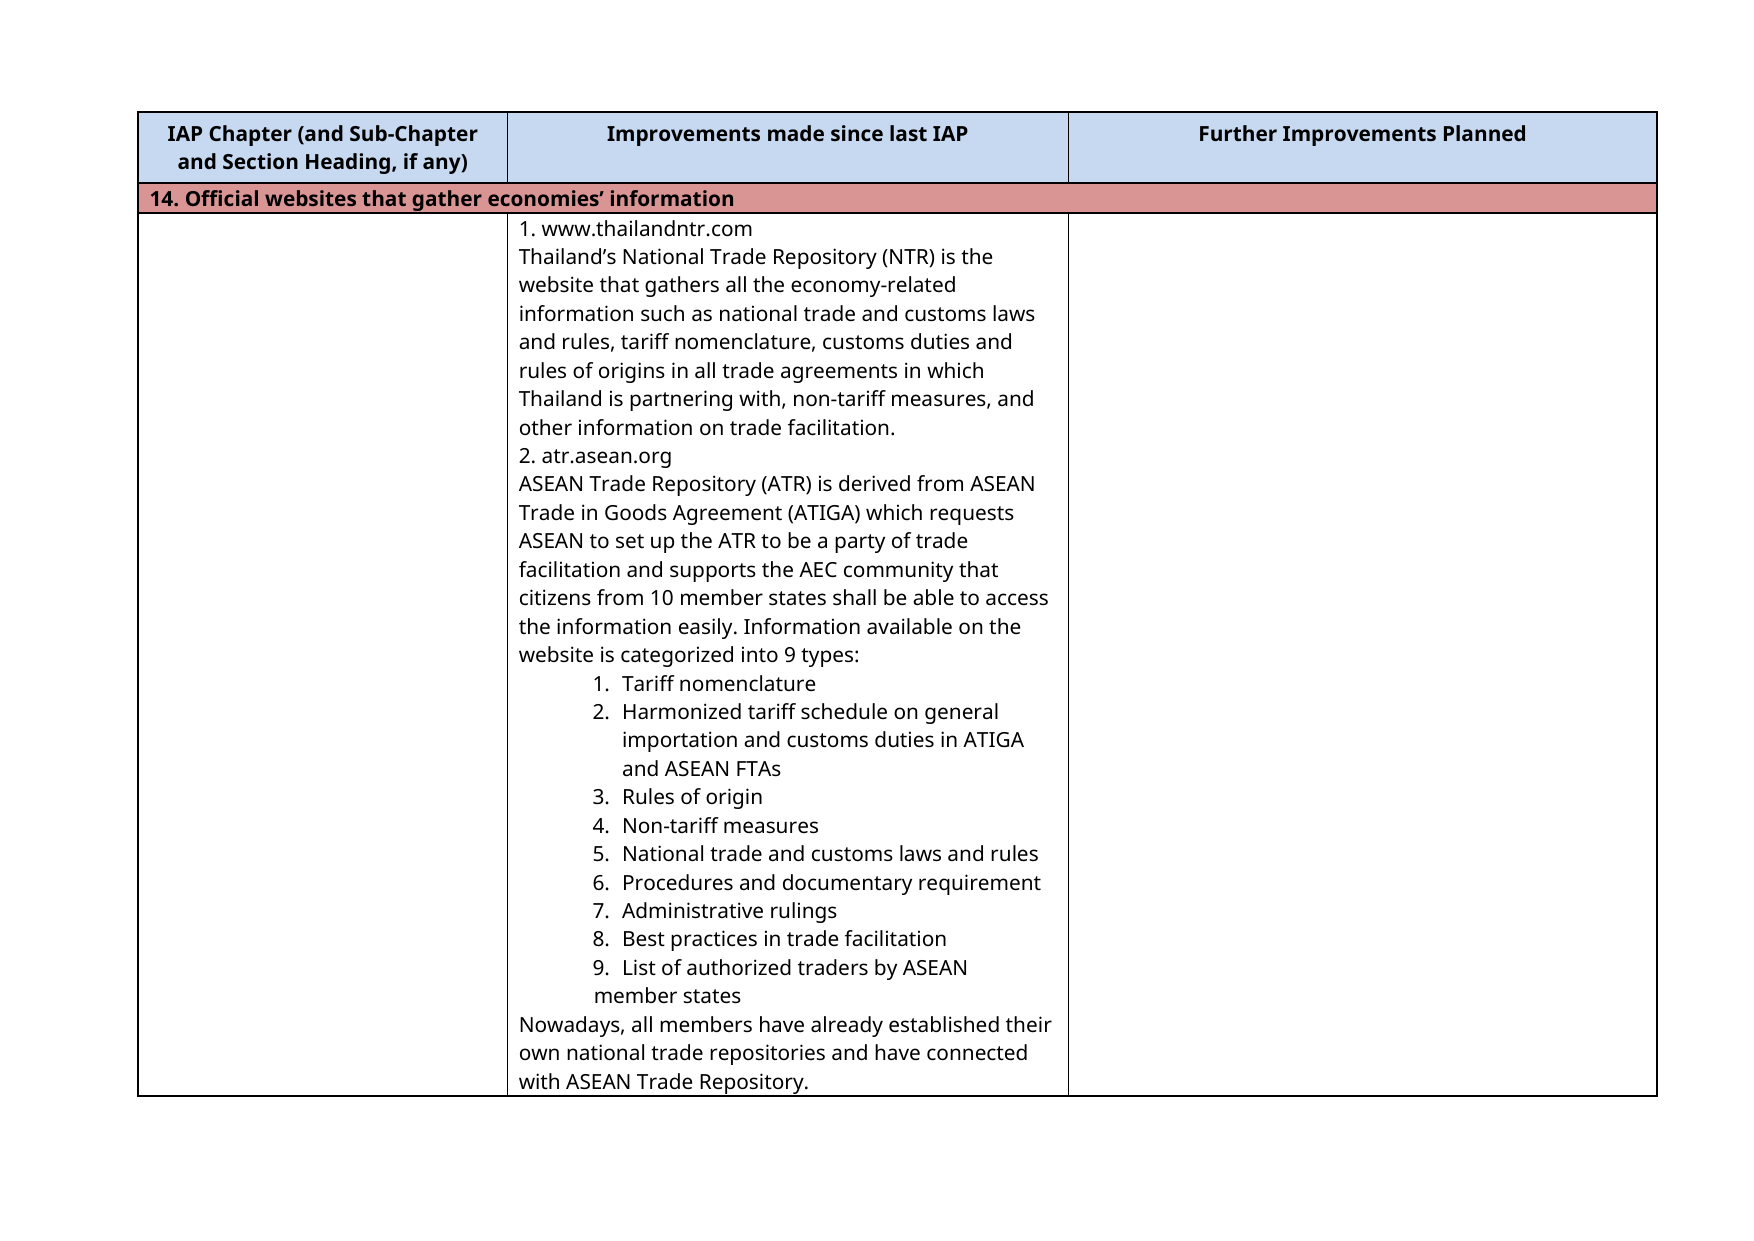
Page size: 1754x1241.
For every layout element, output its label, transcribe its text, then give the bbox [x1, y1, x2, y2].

table_cell 1. www.thailandntr.com Thailand’s National Trade Repository (NTR) is the website that gathers all the economy-related information such as national trade and customs laws and rules, tariff nomenclature, customs duties and rules of origins in all trade agreements in which Thailand is partnering with, non-tariff measures, and other information on trade facilitation. 2. atr.asean.org ASEAN Trade Repository (ATR) is derived from ASEAN Trade in Goods Agreement (ATIGA) which requests ASEAN to set up the ATR to be a party of trade facilitation and supports the AEC community that citizens from 10 member states shall be able to access the information easily. Information available on the website is categorized into 9 types: Tariff nomenclature Harmonized tariff schedule on general importation and customs duties in ATIGA and ASEAN FTAs Rules of origin Non-tariff measures National trade and customs laws and rules Procedures and documentary requirement Administrative rulings Best practices in trade facilitation List of authorized traders by ASEAN member states Nowadays, all members have already established their own national trade repositories and have connected with ASEAN Trade Repository. [508, 214, 1068, 1095]
table_header Further Improvements Planned [1069, 113, 1656, 182]
table_header IAP Chapter (and Sub-Chapter and Section Heading, if any) [139, 113, 507, 182]
table_cell [139, 214, 507, 1095]
table_cell 14. Official websites that gather economies’ information [139, 184, 1656, 212]
table_cell [1069, 214, 1656, 1095]
table_header Improvements made since last IAP [508, 113, 1068, 182]
